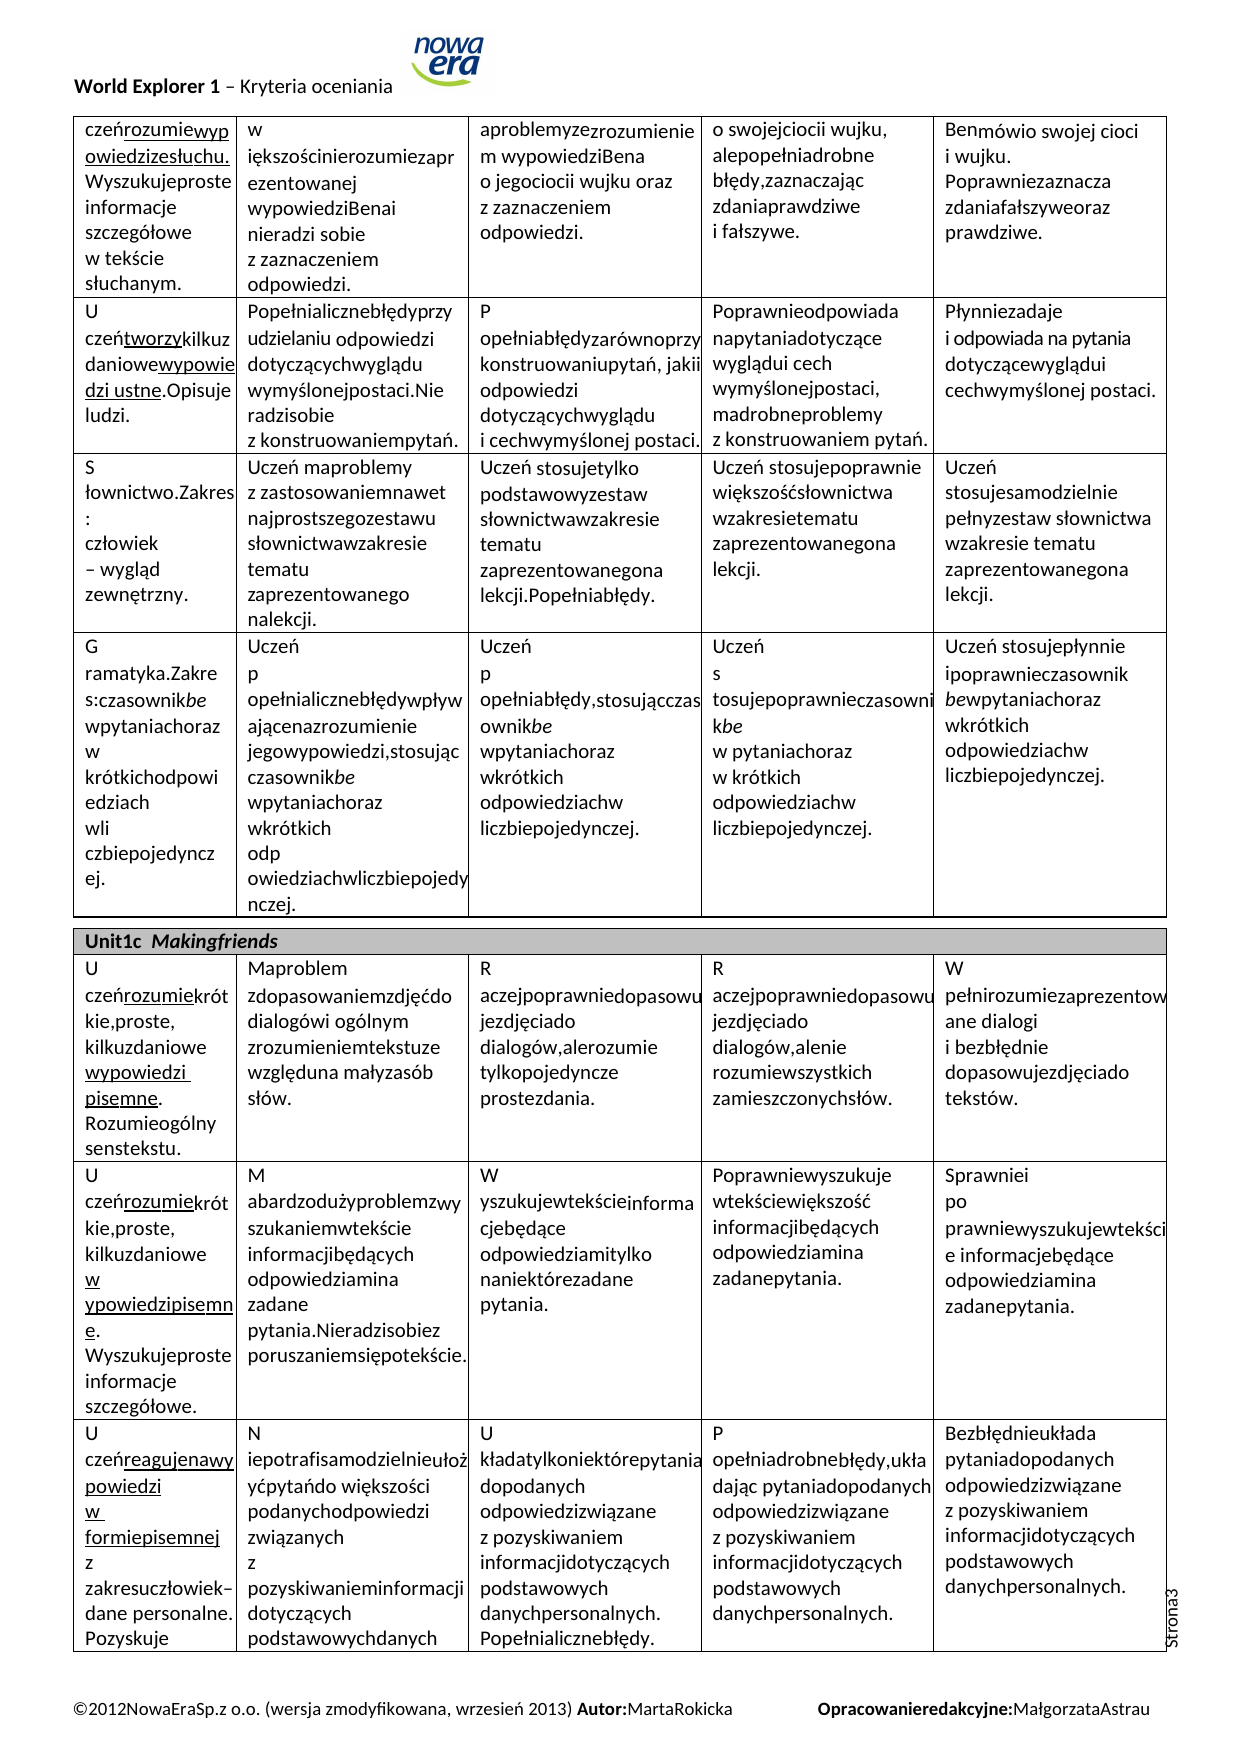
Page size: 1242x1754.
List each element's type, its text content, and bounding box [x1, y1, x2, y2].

table_cell Popełnialicznebłędyprzy udzielaniu odpowiedzi dotyczącychwyglądu wymyślonejpostaci.Nie radzisobie z konstruowaniempytań. [237, 298, 468, 453]
table_cell Gramatyka.Zakres:czasownikbe wpytaniachoraz wkrótkichodpowiedziach wliczbiepojedynczej. [74, 633, 236, 916]
table_cell Słownictwo.Zakres: człowiek – wygląd zewnętrzny. [74, 454, 236, 632]
table_cell Uczeńrozumiekrótkie,proste, kilkuzdaniowe wypowiedzi pisemne. Rozumieogólny senstekstu. [74, 955, 236, 1161]
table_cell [74, 117, 236, 297]
table_cell Uczeń popełnialicznebłędywpływającenazrozumienie jegowypowiedzi,stosując czasownikbe wpytaniachoraz wkrótkich odpowiedziachwliczbiepojedynczej. [237, 633, 468, 916]
table_cell Uczeńtworzykilkuzdaniowewypowiedzi ustne.Opisuje ludzi. [74, 298, 236, 453]
table_cell Uczeń stosujesamodzielnie pełnyzestaw słownictwa wzakresie tematu zaprezentowanegona lekcji. [934, 454, 1166, 632]
table_cell Uczeń stosujepoprawnieczasownikbe w pytaniachoraz w krótkich odpowiedziachw liczbiepojedynczej. [702, 633, 933, 916]
table_cell Płynniezadaje i odpowiada na pytania dotyczącewyglądui cechwymyślonej postaci. [934, 298, 1166, 453]
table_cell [934, 117, 1166, 297]
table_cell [237, 117, 468, 297]
table_cell Poprawniewyszukuje wtekściewiększość informacjibędących odpowiedziamina zadanepytania. [702, 1162, 933, 1419]
table_cell Wpełnirozumiezaprezentowane dialogi i bezbłędnie dopasowujezdjęciado tekstów. [934, 955, 1166, 1161]
picture [402, 29, 497, 94]
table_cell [702, 1420, 933, 1651]
table_cell Raczejpoprawniedopasowujezdjęciado dialogów,alerozumie tylkopojedyncze prostezdania. [469, 955, 701, 1161]
table_cell Maproblem zdopasowaniemzdjęćdo dialogówi ogólnym zrozumieniemtekstuze względuna małyzasób słów. [237, 955, 468, 1161]
table_cell Uczeń popełniabłędy,stosującczasownikbe wpytaniachoraz wkrótkich odpowiedziachw liczbiepojedynczej. [469, 633, 701, 916]
table_cell Poprawnieodpowiada napytaniadotyczące wyglądui cech wymyślonejpostaci, madrobneproblemy z konstruowaniem pytań. [702, 298, 933, 453]
table_cell Mabardzodużyproblemzwyszukaniemwtekście informacjibędących odpowiedziamina zadane pytania.Nieradzisobiez poruszaniemsiępotekście. [237, 1162, 468, 1419]
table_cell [74, 1420, 236, 1651]
table_cell Uczeń stosujepłynnie ipoprawnieczasownik bewpytaniachoraz wkrótkich odpowiedziachw liczbiepojedynczej. [934, 633, 1166, 916]
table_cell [934, 1420, 1166, 1651]
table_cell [469, 1420, 701, 1651]
table_cell Raczejpoprawniedopasowujezdjęciado dialogów,alenie rozumiewszystkich zamieszczonychsłów. [702, 955, 933, 1161]
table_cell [702, 117, 933, 297]
table_cell Wyszukujewtekścieinformacjebędące odpowiedziamitylko naniektórezadane pytania. [469, 1162, 701, 1419]
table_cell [237, 1420, 468, 1651]
table_cell Uczeń stosujepoprawnie większośćsłownictwa wzakresietematu zaprezentowanegona lekcji. [702, 454, 933, 632]
table_cell Uczeń stosujetylko podstawowyzestaw słownictwawzakresie tematu zaprezentowanegona lekcji.Popełniabłędy. [469, 454, 701, 632]
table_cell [469, 117, 701, 297]
table_header Unit1c Makingfriends [74, 929, 1166, 954]
table_cell Sprawniei poprawniewyszukujewtekście informacjebędące odpowiedziamina zadanepytania. [934, 1162, 1166, 1419]
table_cell Uczeń maproblemy z zastosowaniemnawet najprostszegozestawu słownictwawzakresie tematu zaprezentowanego nalekcji. [237, 454, 468, 632]
table_cell Uczeńrozumiekrótkie,proste, kilkuzdaniowe wypowiedzipisemne. Wyszukujeproste informacje szczegółowe. [74, 1162, 236, 1419]
table_cell Popełniabłędyzarównoprzy konstruowaniupytań, jakii odpowiedzi dotyczącychwyglądu i cechwymyślonej postaci. [469, 298, 701, 453]
